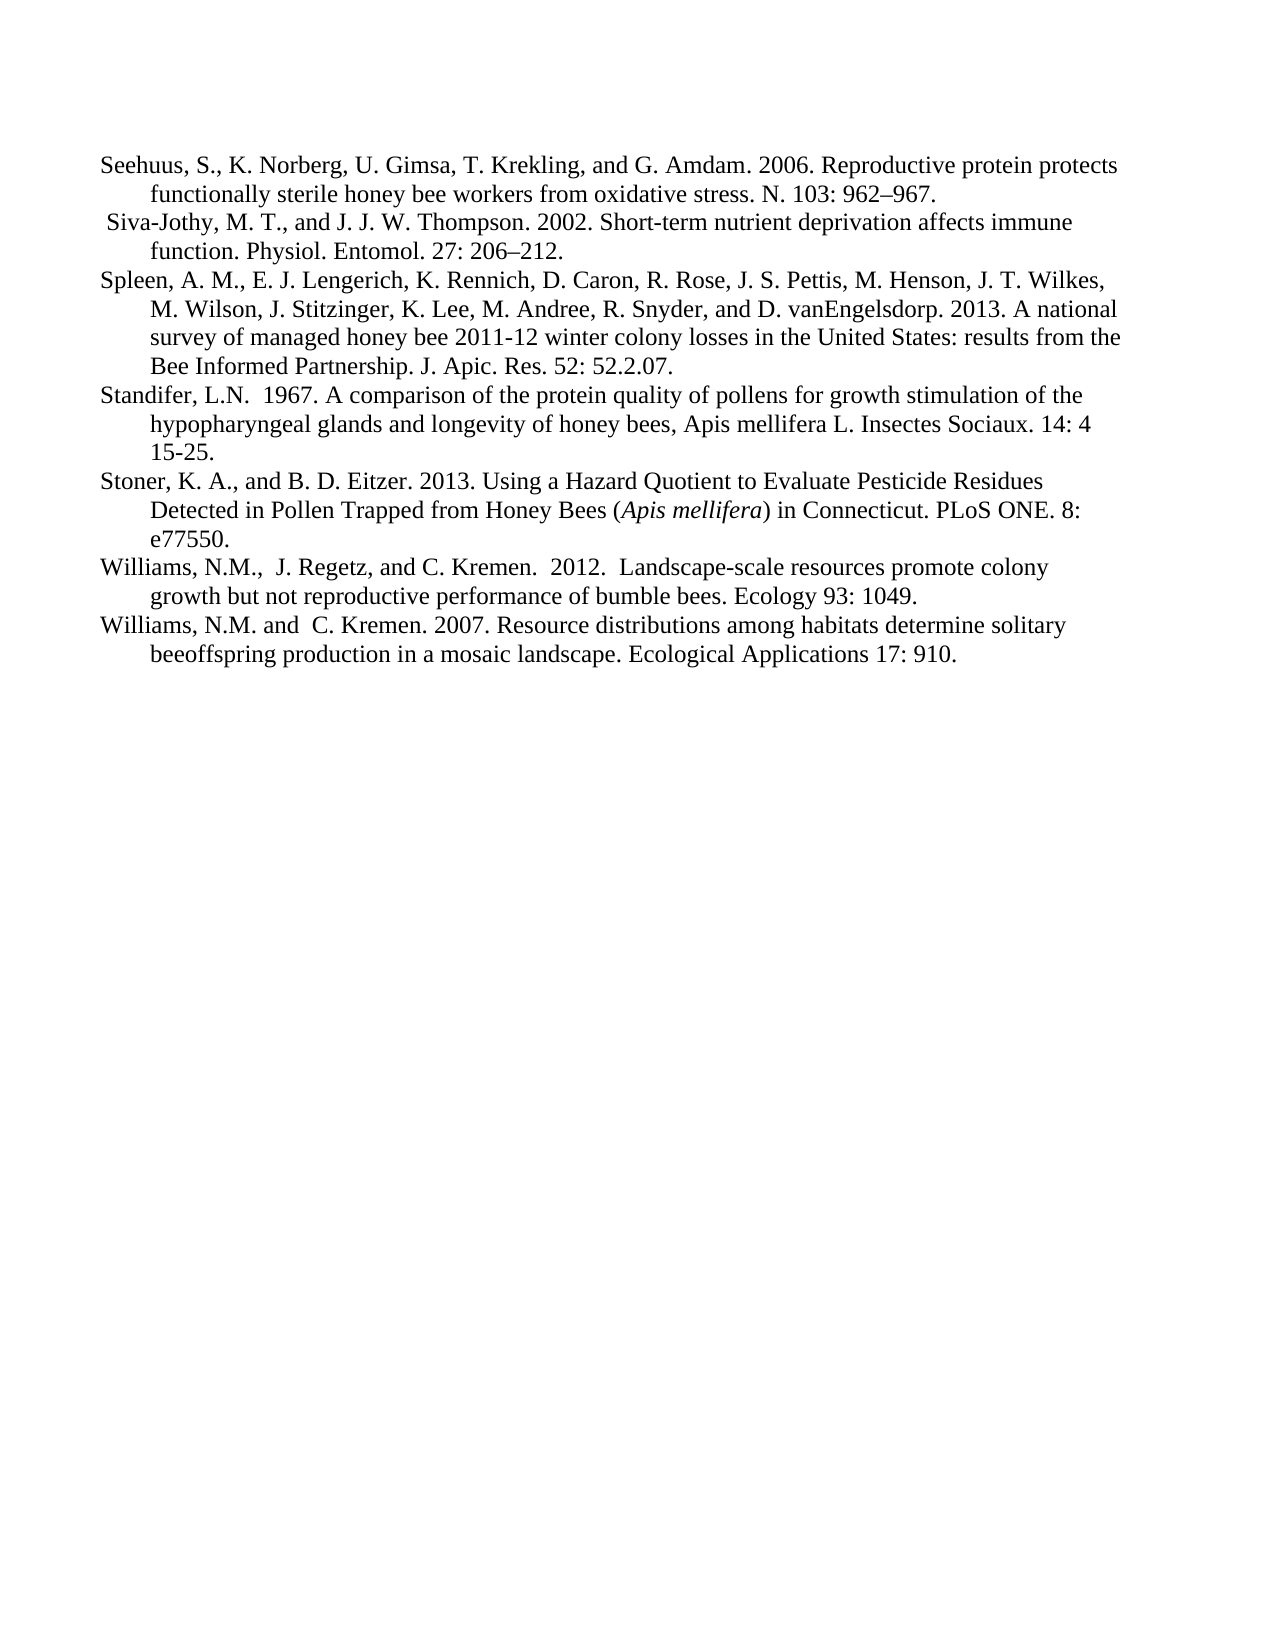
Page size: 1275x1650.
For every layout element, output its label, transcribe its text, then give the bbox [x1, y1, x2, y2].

text Williams, N.M. and C. Kremen. 2007. Resource distributions among habitats determine solitary beeoffspring production in a mosaic landscape. Ecological Applications 17: 910. [100, 610, 1125, 667]
text Seehuus, S., K. Norberg, U. Gimsa, T. Krekling, and G. Amdam. 2006. Reproductive protein protects functionally sterile honey bee workers from oxidative stress. N. 103: 962–967. [100, 150, 1125, 207]
text Siva-Jothy, M. T., and J. J. W. Thompson. 2002. Short-term nutrient deprivation affects immune function. Physiol. Entomol. 27: 206–212. [100, 207, 1125, 265]
text Standifer, L.N. 1967. A comparison of the protein quality of pollens for growth stimulation of the hypopharyngeal glands and longevity of honey bees, Apis mellifera L. Insectes Sociaux. 14: 4 15-25. [100, 380, 1125, 466]
text Williams, N.M., J. Regetz, and C. Kremen. 2012. Landscape-scale resources promote colony growth but not reproductive performance of bumble bees. Ecology 93: 1049. [100, 552, 1125, 610]
text Spleen, A. M., E. J. Lengerich, K. Rennich, D. Caron, R. Rose, J. S. Pettis, M. Henson, J. T. Wilkes, M. Wilson, J. Stitzinger, K. Lee, M. Andree, R. Snyder, and D. vanEngelsdorp. 2013. A national survey of managed honey bee 2011-12 winter colony losses in the United States: results from the Bee Informed Partnership. J. Apic. Res. 52: 52.2.07. [100, 265, 1125, 380]
text Stoner, K. A., and B. D. Eitzer. 2013. Using a Hazard Quotient to Evaluate Pesticide Residues Detected in Pollen Trapped from Honey Bees (Apis mellifera) in Connecticut. PLoS ONE. 8: e77550. [100, 466, 1125, 552]
